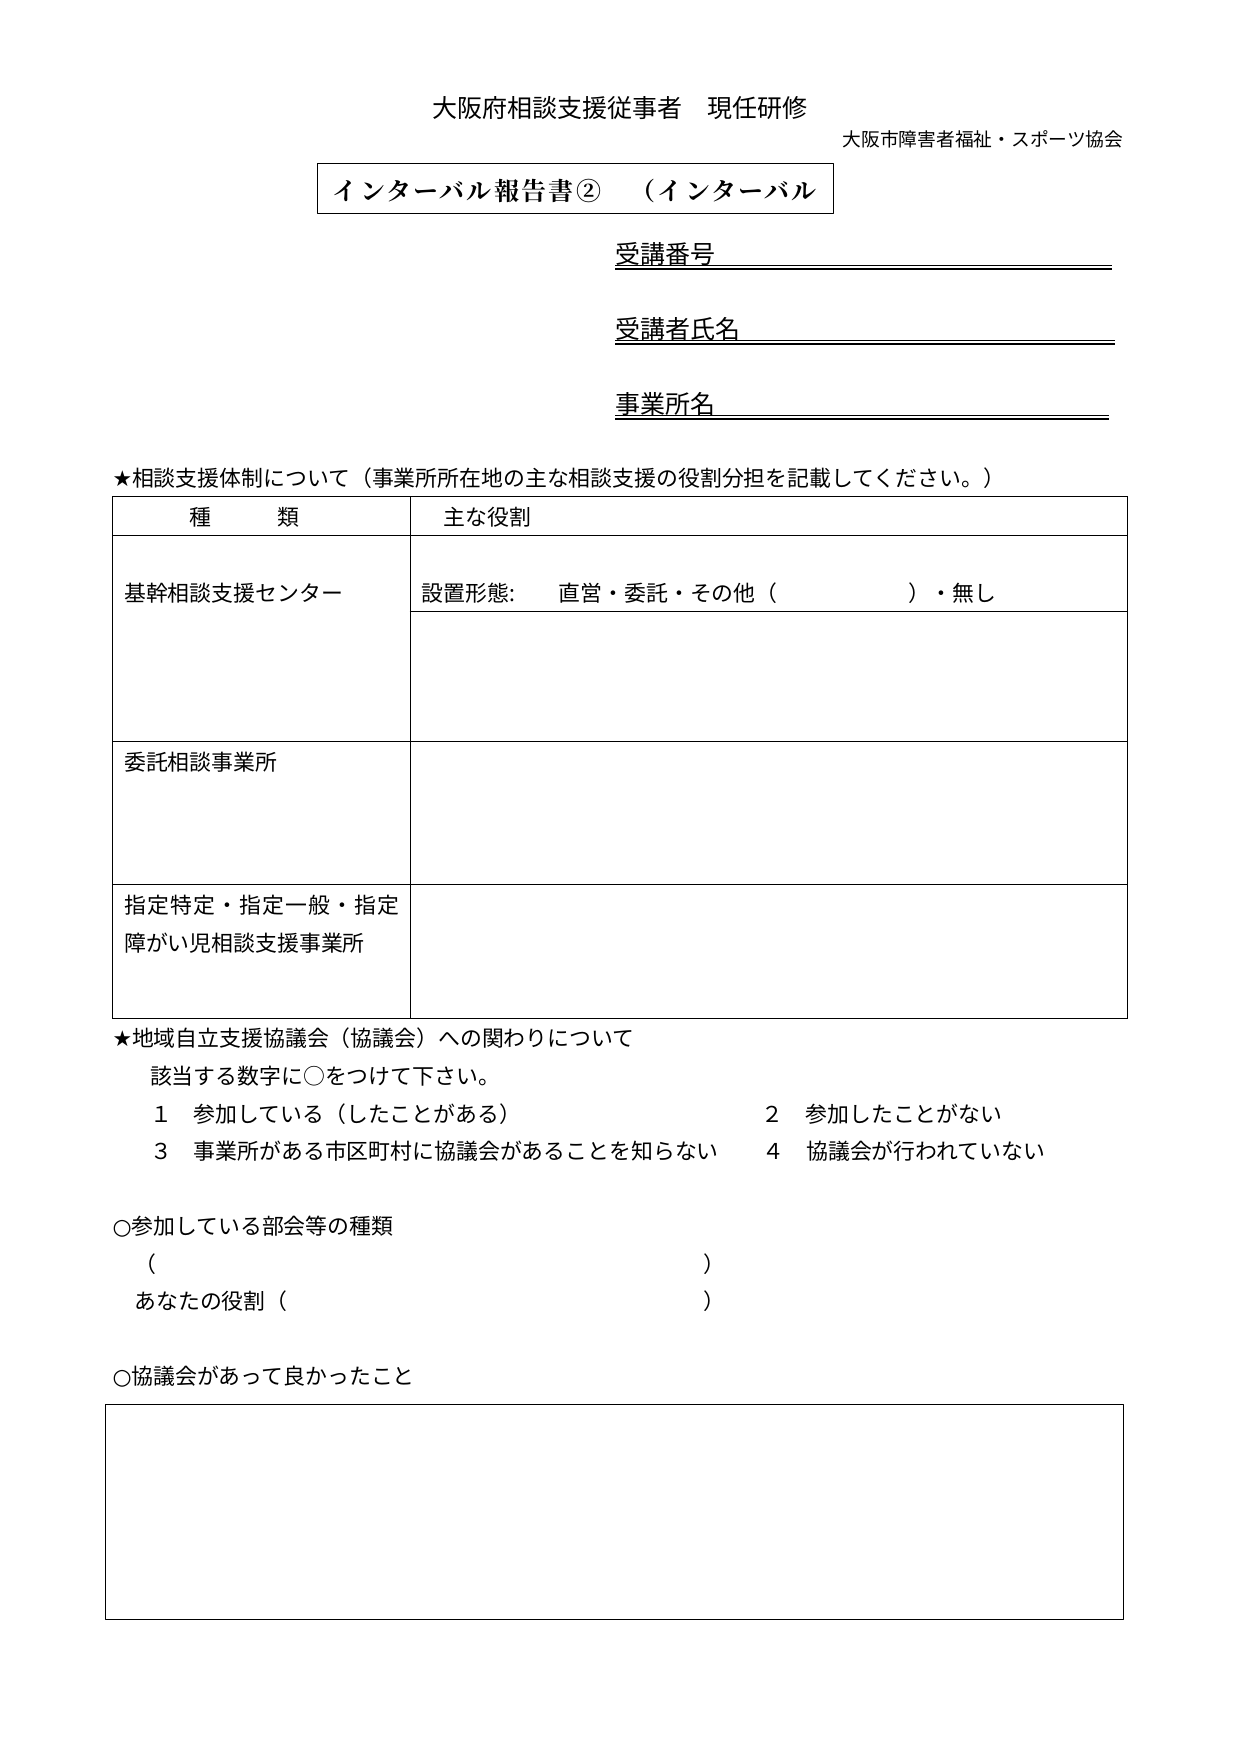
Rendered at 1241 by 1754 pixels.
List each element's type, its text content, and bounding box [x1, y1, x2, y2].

table_header 種 類 [113, 497, 410, 535]
table_cell 基幹相談支援センター [113, 536, 410, 741]
text ★相談支援体制について（事業所所在地の主な相談支援の役割分担を記載してください。） [112, 459, 1128, 496]
text ○参加している部会等の種類 [112, 1206, 1128, 1244]
list ３ 事業所がある市区町村に協議会があることを知らない ４ 協議会が行われていない [150, 1131, 1128, 1169]
text ★地域自立支援協議会（協議会）への関わりについて [112, 1019, 1128, 1056]
table_cell [411, 612, 1127, 741]
list １ 参加している（したことがある） ２ 参加したことがない [150, 1094, 1128, 1131]
text 事業所名 [112, 384, 1128, 421]
text （ ） [112, 1244, 1128, 1281]
text 受講番号 [112, 234, 1128, 271]
text あなたの役割（ ） [112, 1281, 1128, 1319]
list 該当する数字に○をつけて下さい。 [150, 1056, 1128, 1094]
table_header 主な役割 [411, 497, 1127, 535]
table_cell 設置形態: 直営・委託・その他（ ）・無し [411, 536, 1127, 611]
table_cell 指定特定・指定一般・指定障がい児相談支援事業所 [113, 885, 410, 1018]
table_cell 委託相談事業所 [113, 742, 410, 884]
text ○協議会があって良かったこと [112, 1356, 1128, 1394]
table_cell [411, 742, 1127, 884]
table_cell [411, 885, 1127, 1018]
text 受講者氏名 [112, 309, 1128, 346]
